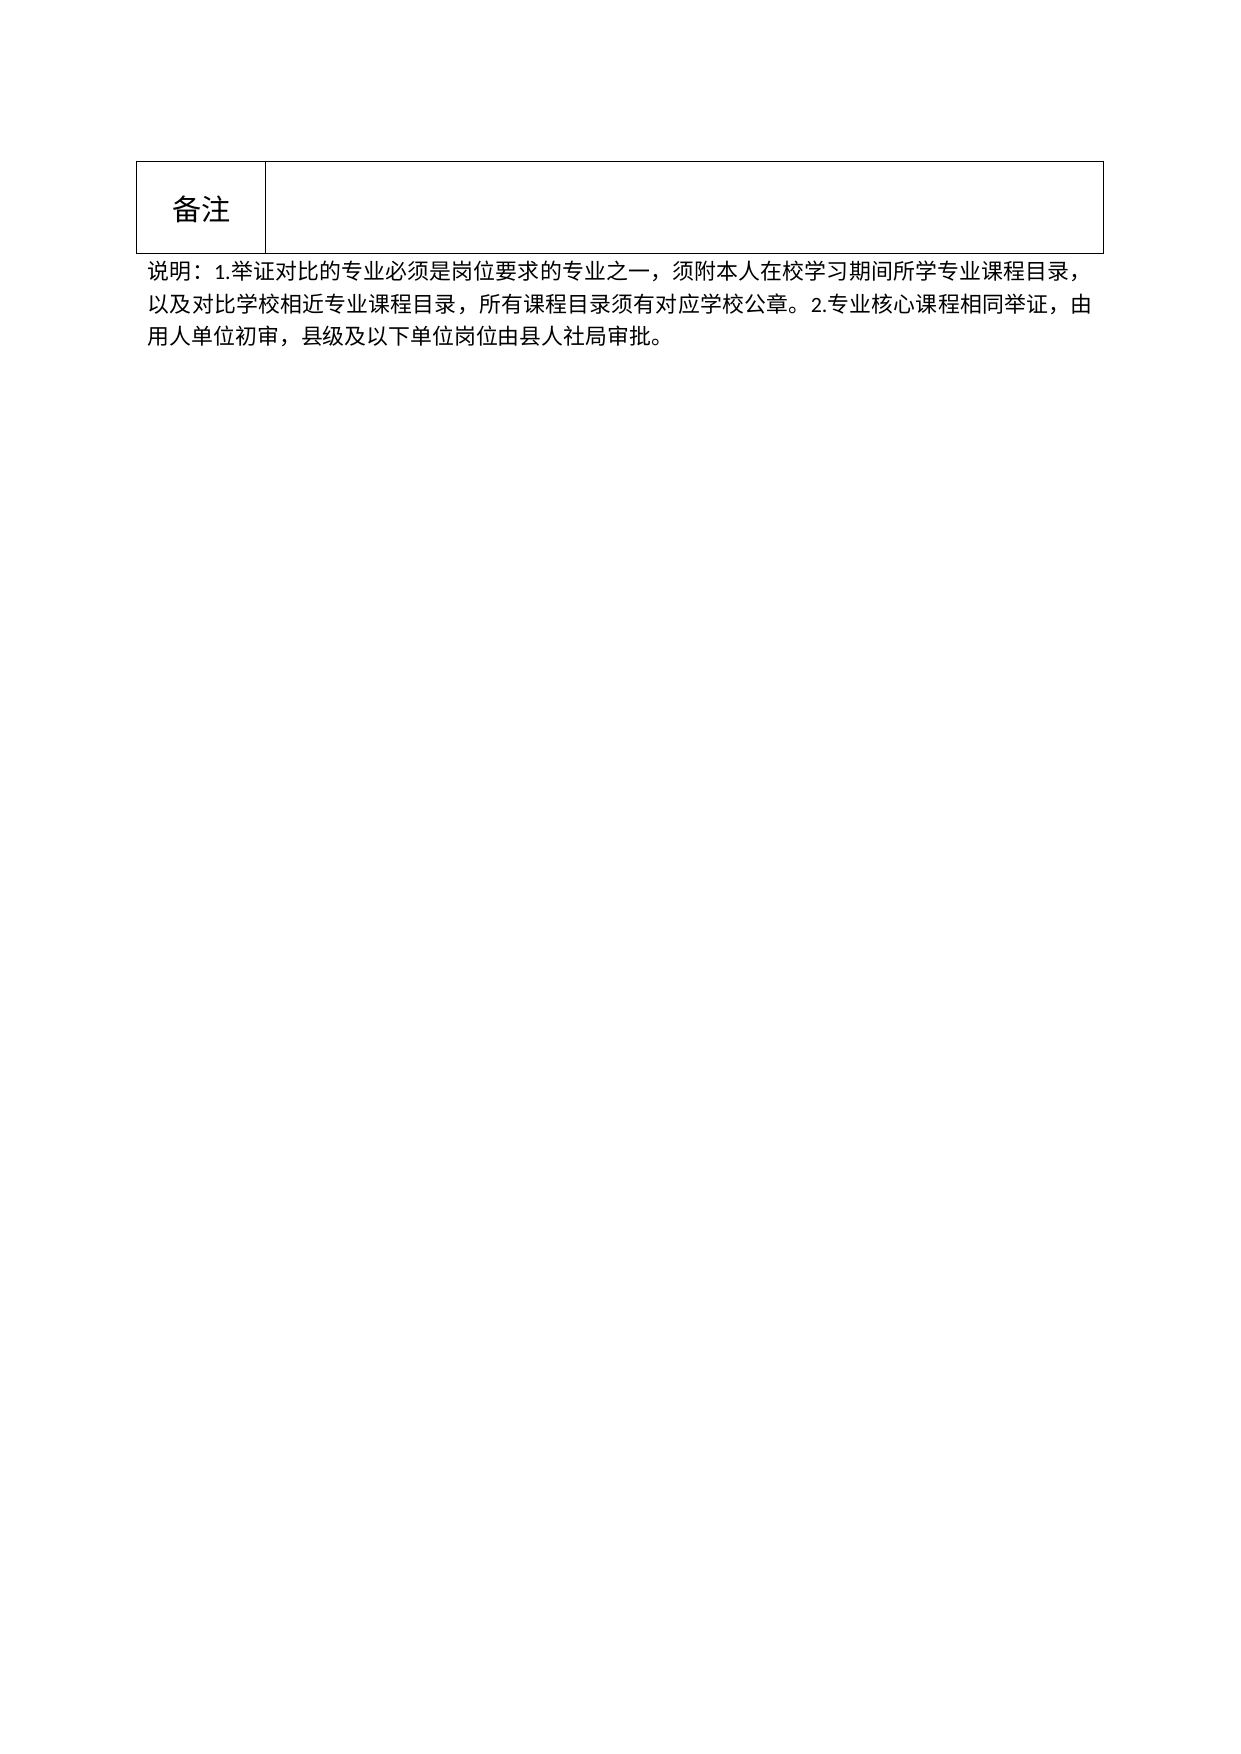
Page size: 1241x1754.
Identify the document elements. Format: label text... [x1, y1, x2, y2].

table_cell [266, 162, 1103, 253]
table_cell 备注 [137, 162, 265, 253]
text 说明：1.举证对比的专业必须是岗位要求的专业之一，须附本人在校学习期间所学专业课程目录，以及对比学校相近专业课程目录，所有课程目录须有对应学校公章。2.专业核心课程相同举证，由用人单位初审，县级及以下单位岗位由县人社局审批。 [148, 254, 1092, 351]
